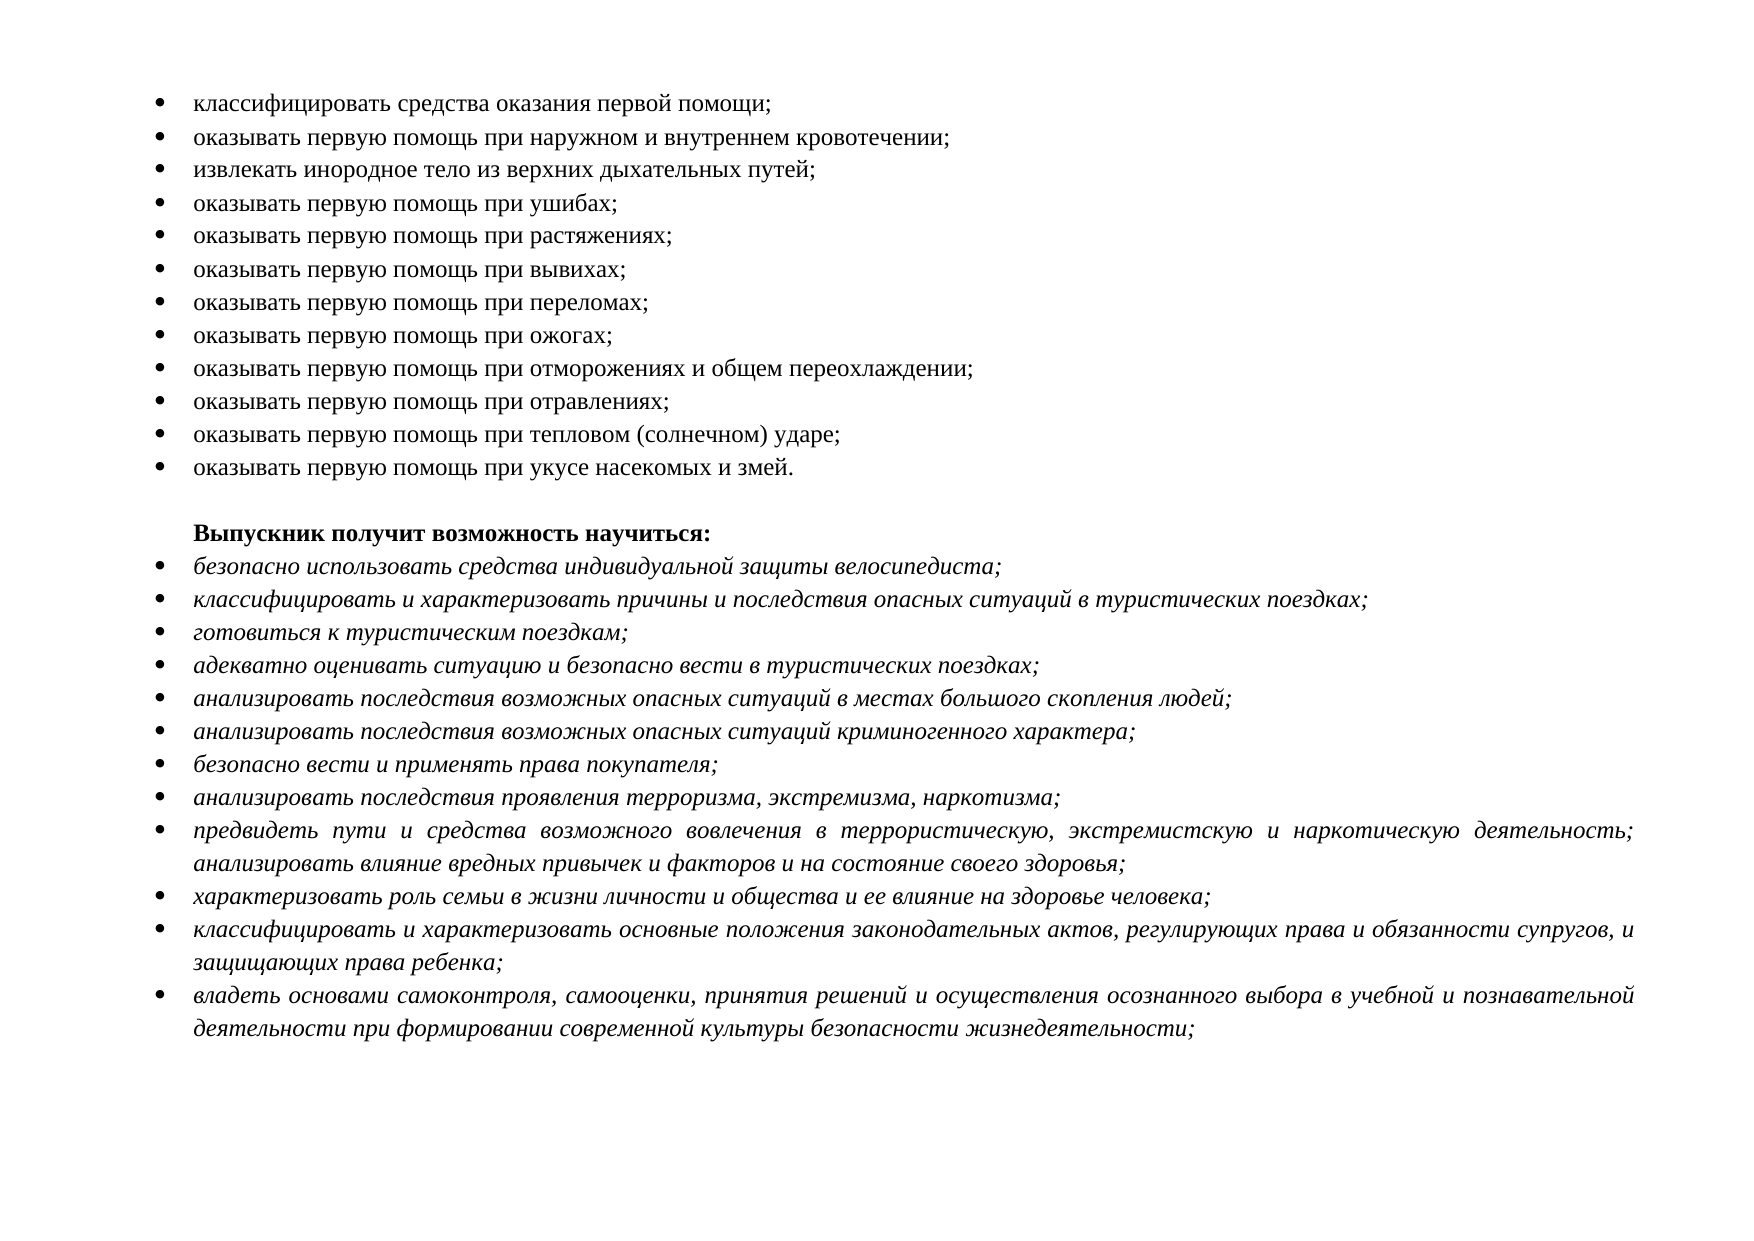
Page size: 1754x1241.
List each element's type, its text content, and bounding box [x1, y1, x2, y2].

list оказывать первую помощь при укусе насекомых и змей. [156, 452, 1636, 481]
list извлекать инородное тело из верхних дыхательных путей; [156, 154, 1636, 183]
list оказывать первую помощь при растяжениях; [156, 221, 1636, 249]
list анализировать последствия проявления терроризма, экстремизма, наркотизма; [156, 782, 1636, 811]
list оказывать первую помощь при отморожениях и общем переохлаждении; [156, 353, 1636, 381]
list готовиться к туристическим поездкам; [156, 617, 1636, 646]
list классифицировать и характеризовать причины и последствия опасных ситуаций в туристических поездках; [156, 584, 1636, 613]
list оказывать первую помощь при переломах; [156, 287, 1636, 315]
list анализировать последствия возможных опасных ситуаций в местах большого скопления людей; [156, 683, 1636, 712]
list безопасно вести и применять права покупателя; [156, 749, 1636, 778]
list классифицировать средства оказания первой помощи; [156, 88, 1636, 117]
list владеть основами самоконтроля, самооценки, принятия решений и осуществления осознанного выбора в учебной и познавательной деятельности при формировании современной культуры безопасности жизнедеятельности; [156, 980, 1636, 1042]
list оказывать первую помощь при тепловом (солнечном) ударе; [156, 419, 1636, 447]
list адекватно оценивать ситуацию и безопасно вести в туристических поездках; [156, 650, 1636, 679]
list анализировать последствия возможных опасных ситуаций криминогенного характера; [156, 716, 1636, 745]
list предвидеть пути и средства возможного вовлечения в террористическую, экстремистскую и наркотическую деятельность; анализировать влияние вредных привычек и факторов и на состояние своего здоровья; [156, 815, 1636, 877]
list безопасно использовать средства индивидуальной защиты велосипедиста; [156, 551, 1636, 579]
list оказывать первую помощь при ожогах; [156, 320, 1636, 348]
list оказывать первую помощь при вывихах; [156, 254, 1636, 282]
list характеризовать роль семьи в жизни личности и общества и ее влияние на здоровье человека; [156, 881, 1636, 910]
list оказывать первую помощь при наружном и внутреннем кровотечении; [156, 122, 1636, 150]
list оказывать первую помощь при ушибах; [156, 188, 1636, 216]
text Выпускник получит возможность научиться: [193, 518, 1636, 547]
list оказывать первую помощь при отравлениях; [156, 386, 1636, 414]
list классифицировать и характеризовать основные положения законодательных актов, регулирующих права и обязанности супругов, и защищающих права ребенка; [156, 914, 1636, 976]
